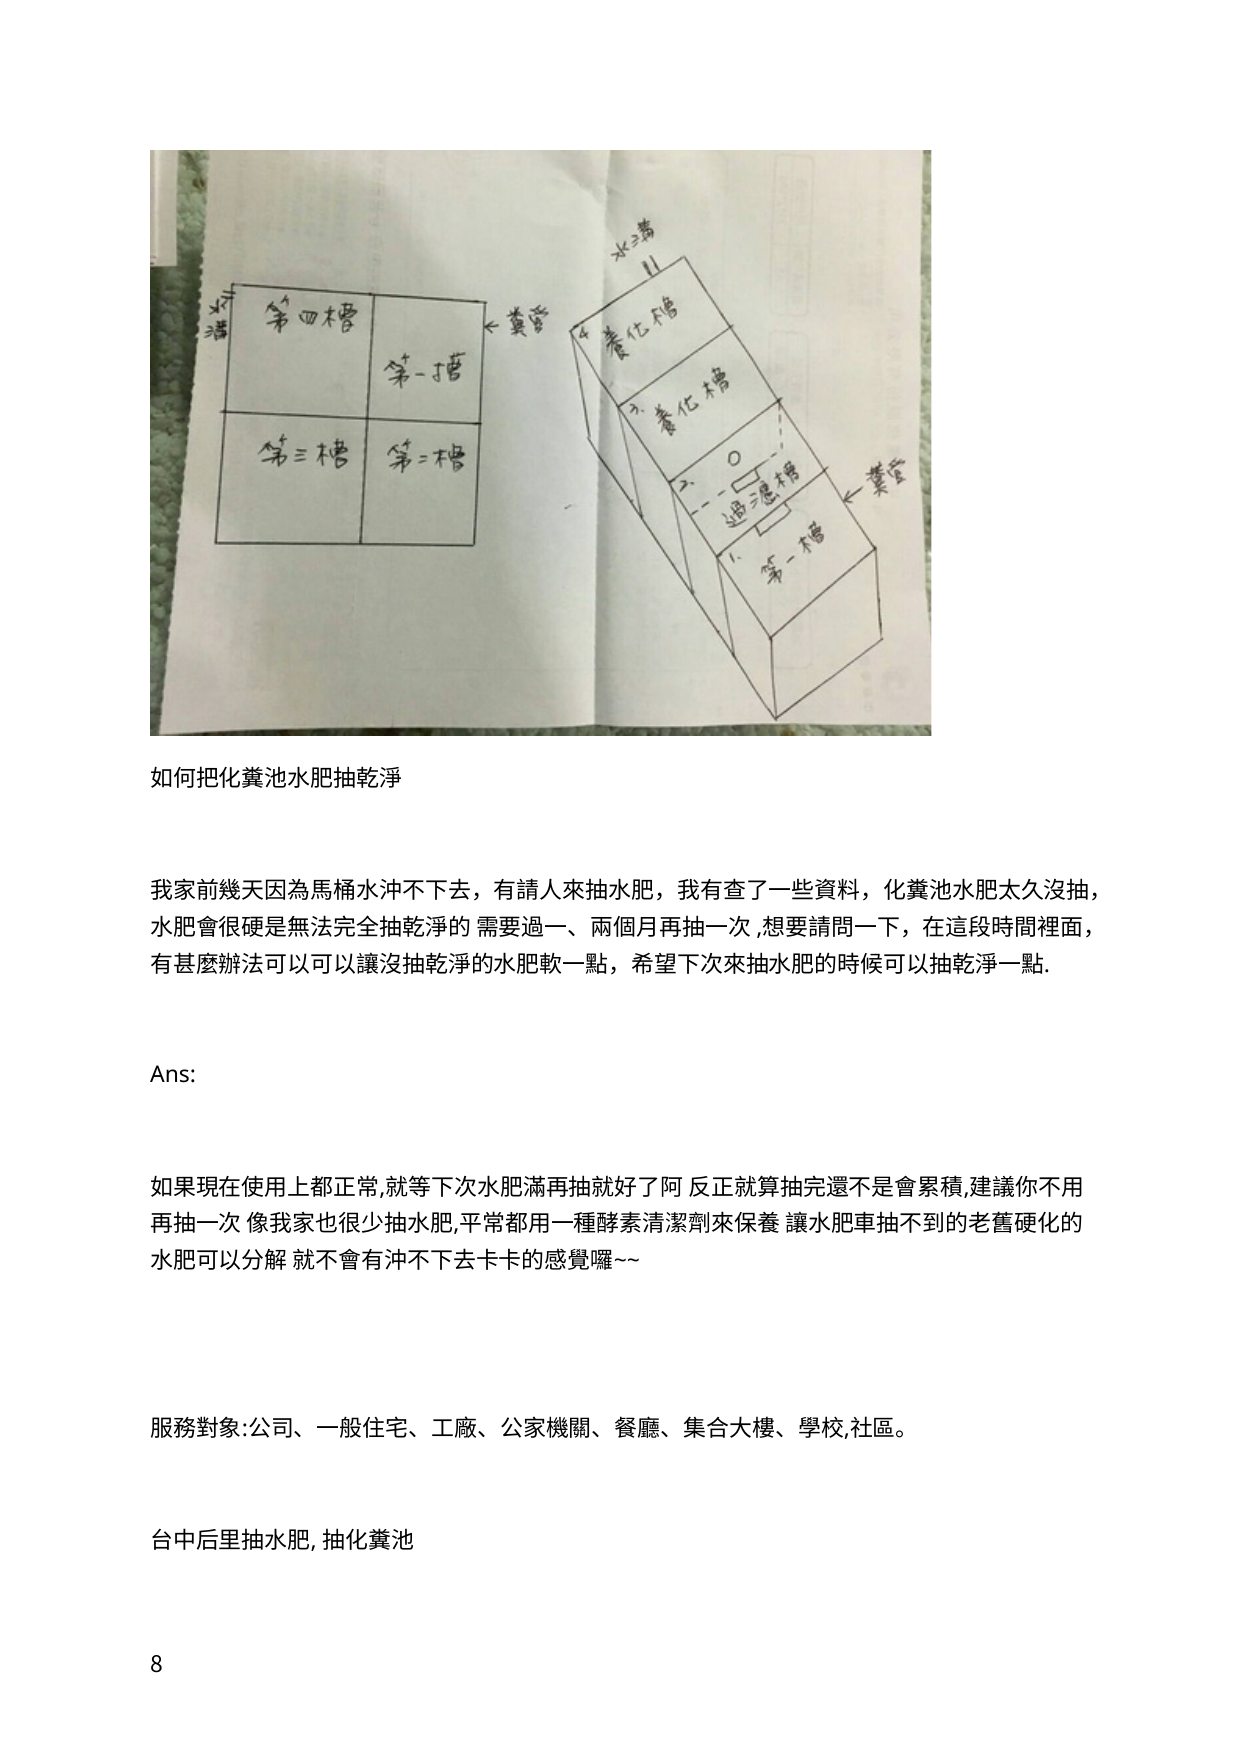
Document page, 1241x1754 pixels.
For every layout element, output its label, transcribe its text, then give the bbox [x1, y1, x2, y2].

text 台中后里抽水肥, 抽化糞池 [150, 1522, 1090, 1556]
picture [150, 150, 932, 736]
text 如果現在使用上都正常,就等下次水肥滿再抽就好了阿 反正就算抽完還不是會累積,建議你不用再抽一次 像我家也很少抽水肥,平常都用一種酵素清潔劑來保養 讓水肥車抽不到的老舊硬化的水肥可以分解 就不會有沖不下去卡卡的感覺囉~~ [150, 1168, 1090, 1275]
text 如何把化糞池水肥抽乾淨 [150, 760, 1090, 793]
text 服務對象:公司、一般住宅、工廠、公家機關、餐廳、集合大樓、學校,社區。 [150, 1409, 1090, 1443]
text 我家前幾天因為馬桶水沖不下去，有請人來抽水肥，我有查了一些資料，化糞池水肥太久沒抽，水肥會很硬是無法完全抽乾淨的 需要過一、兩個月再抽一次 ,想要請問一下，在這段時間裡面，有甚麼辦法可以可以讓沒抽乾淨的水肥軟一點，希望下次來抽水肥的時候可以抽乾淨一點. [150, 872, 1090, 979]
text Ans: [150, 1058, 1090, 1089]
